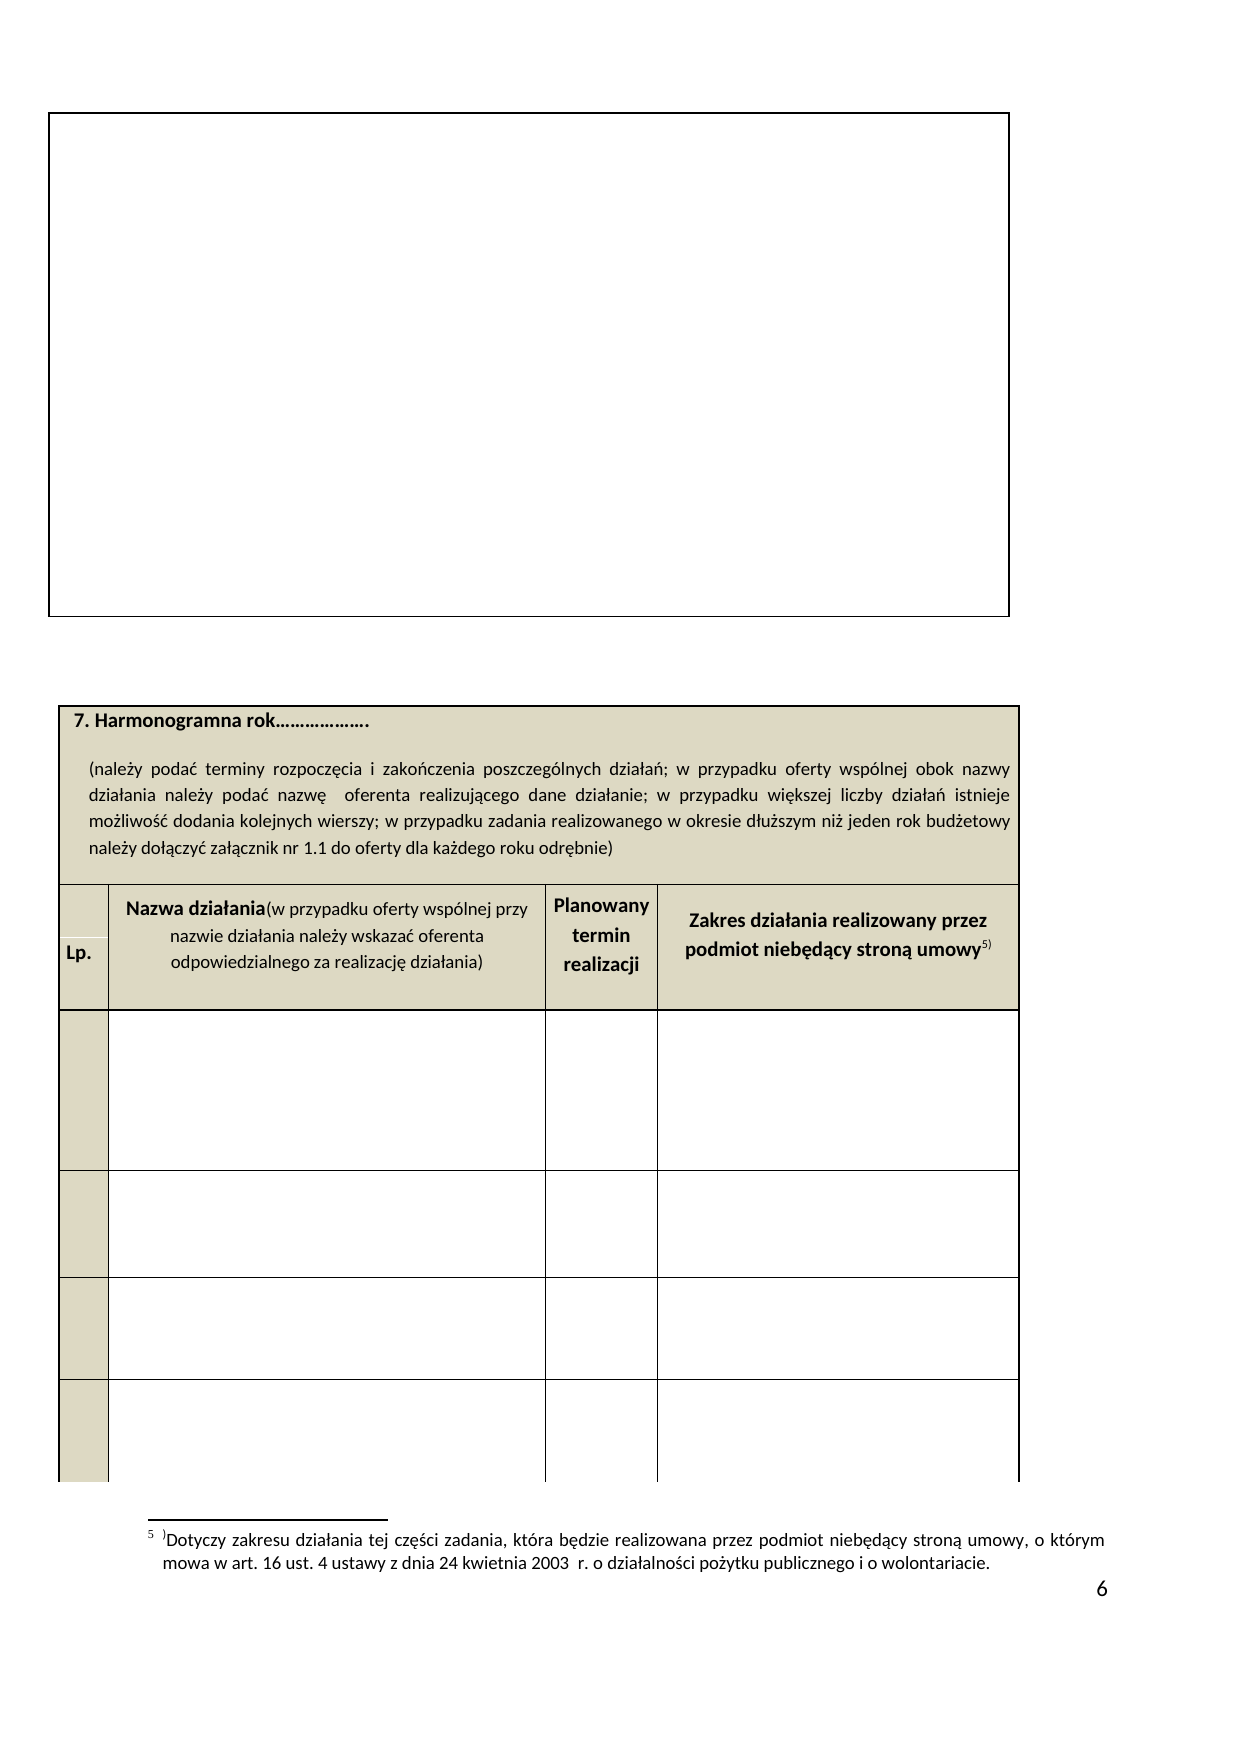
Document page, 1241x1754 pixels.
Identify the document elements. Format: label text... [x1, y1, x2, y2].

table_cell Lp. [60, 938, 108, 1009]
table_cell [658, 1278, 1018, 1379]
table_cell Nazwa działania(w przypadku oferty wspólnej przy nazwie działania należy wskazać oferenta odpowiedzialnego za realizację działania) [109, 885, 545, 1009]
table_cell [546, 1278, 657, 1379]
table_cell [109, 1278, 545, 1379]
table_cell [60, 885, 108, 937]
table_cell [658, 1011, 1018, 1170]
table_cell [546, 1380, 657, 1482]
table_header 7. Harmonogramna rok………………. (należy podać terminy rozpoczęcia i zakończenia poszczególnych działań; w przypadku oferty wspólnej obok nazwy działania należy podać nazwę oferenta realizującego dane działanie; w przypadku większej liczby działań istnieje możliwość dodania kolejnych wierszy; w przypadku zadania realizowanego w okresie dłuższym niż jeden rok budżetowy należy dołączyć załącznik nr 1.1 do oferty dla każdego roku odrębnie) [60, 707, 1018, 884]
table_cell [60, 1278, 108, 1379]
table_cell [546, 1117, 657, 1170]
table_cell [109, 1117, 545, 1170]
table_cell [60, 1380, 108, 1482]
table_cell [546, 1171, 657, 1277]
table_cell Planowany termin realizacji [546, 885, 657, 1009]
table_cell [546, 1011, 657, 1117]
table_cell [658, 1380, 1018, 1482]
table_cell [60, 1011, 108, 1117]
table_cell [109, 1171, 545, 1277]
table_cell [109, 1380, 545, 1482]
table_cell [658, 1171, 1018, 1277]
table_cell [60, 1117, 108, 1170]
table_cell Zakres działania realizowany przez podmiot niebędący stroną umowy) [658, 885, 1018, 1009]
table_cell [109, 1011, 545, 1117]
table_cell [60, 1171, 108, 1277]
table_cell [50, 114, 1008, 616]
